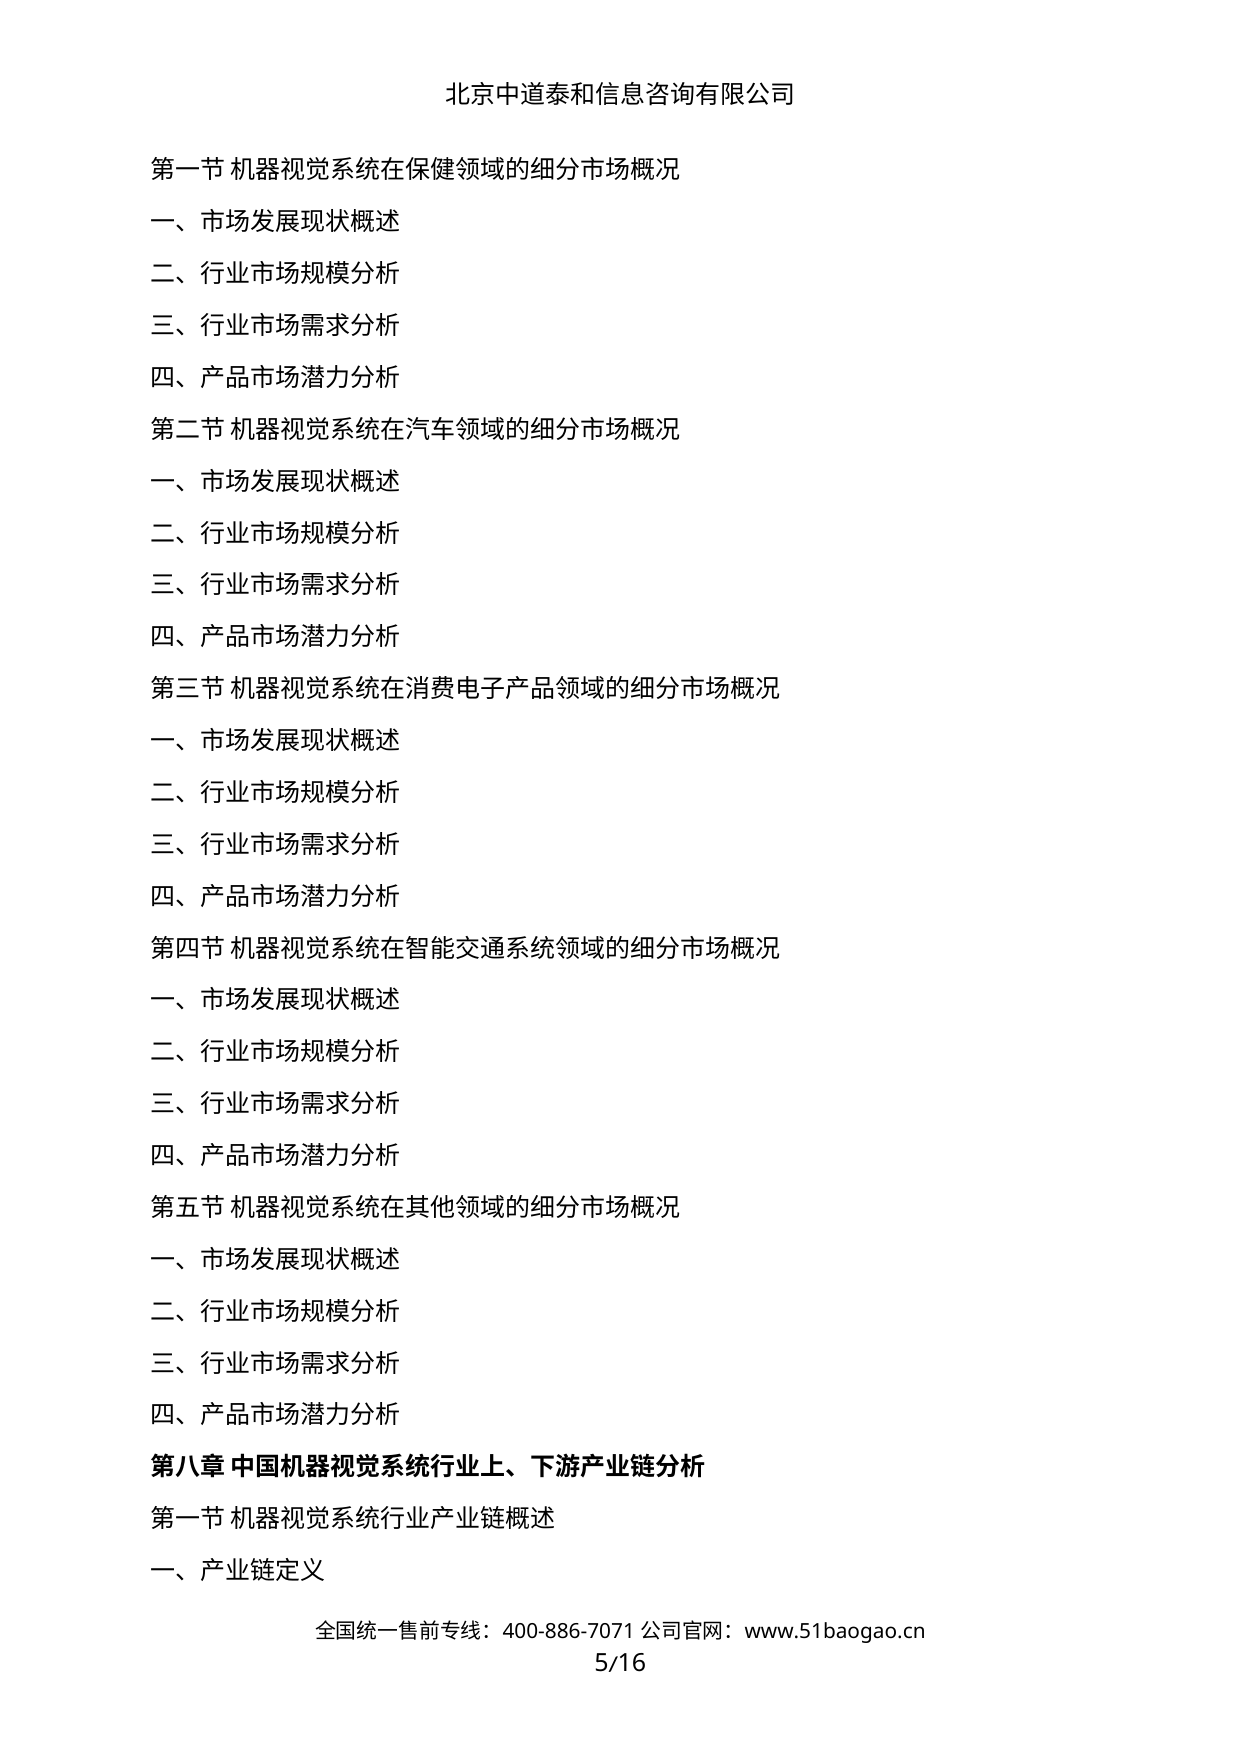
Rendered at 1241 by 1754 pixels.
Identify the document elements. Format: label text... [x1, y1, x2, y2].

text 一、市场发展现状概述 [150, 461, 1090, 497]
text 四、产品市场潜力分析 [150, 357, 1090, 394]
text 一、市场发展现状概述 [150, 202, 1090, 238]
text 一、市场发展现状概述 [150, 1239, 1090, 1276]
text 第三节 机器视觉系统在消费电子产品领域的细分市场概况 [150, 669, 1090, 705]
text 一、产业链定义 [150, 1551, 1090, 1587]
text 二、行业市场规模分析 [150, 772, 1090, 809]
text 第二节 机器视觉系统在汽车领域的细分市场概况 [150, 409, 1090, 446]
text 四、产品市场潜力分析 [150, 876, 1090, 912]
text 第一节 机器视觉系统行业产业链概述 [150, 1499, 1090, 1535]
text 第五节 机器视觉系统在其他领域的细分市场概况 [150, 1187, 1090, 1224]
text 二、行业市场规模分析 [150, 254, 1090, 290]
text 第八章 中国机器视觉系统行业上、下游产业链分析 [150, 1447, 1090, 1483]
text 三、行业市场需求分析 [150, 306, 1090, 342]
text 四、产品市场潜力分析 [150, 617, 1090, 653]
text 四、产品市场潜力分析 [150, 1395, 1090, 1431]
text 二、行业市场规模分析 [150, 1032, 1090, 1068]
text 第四节 机器视觉系统在智能交通系统领域的细分市场概况 [150, 928, 1090, 964]
text 第一节 机器视觉系统在保健领域的细分市场概况 [150, 150, 1090, 186]
text 一、市场发展现状概述 [150, 980, 1090, 1016]
text 四、产品市场潜力分析 [150, 1136, 1090, 1172]
text 二、行业市场规模分析 [150, 513, 1090, 549]
text 一、市场发展现状概述 [150, 721, 1090, 757]
text 三、行业市场需求分析 [150, 1343, 1090, 1379]
text 三、行业市场需求分析 [150, 1084, 1090, 1120]
text 三、行业市场需求分析 [150, 565, 1090, 601]
text 三、行业市场需求分析 [150, 824, 1090, 861]
text 二、行业市场规模分析 [150, 1291, 1090, 1327]
